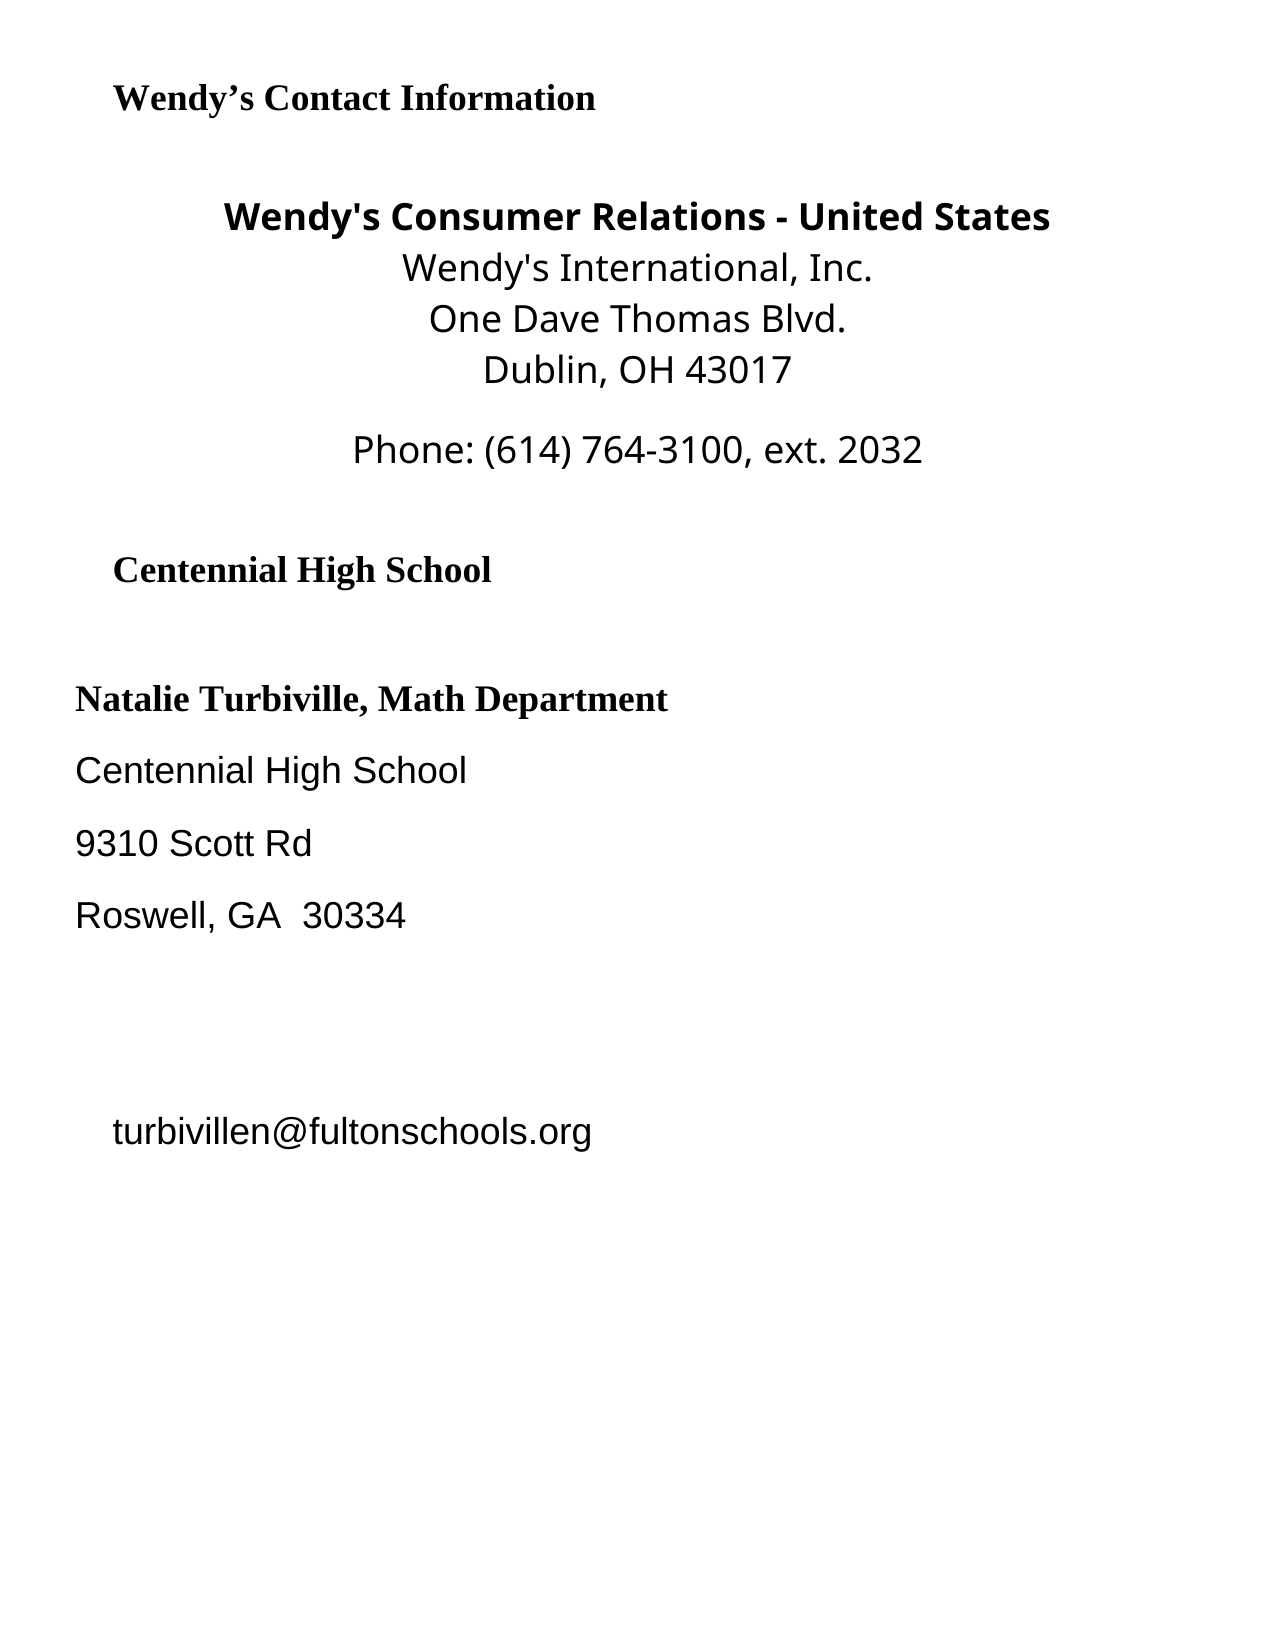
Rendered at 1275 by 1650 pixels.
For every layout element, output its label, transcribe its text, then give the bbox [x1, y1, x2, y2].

text Centennial High School [112, 547, 1200, 590]
text Wendy’s Contact Information [112, 75, 1200, 118]
text Roswell, GA 30334 [75, 893, 1200, 965]
text Natalie Turbiville, Math Department [75, 676, 1200, 719]
text Centennial High School [75, 749, 1200, 792]
text Phone: (614) 764-3100, ext. 2032 [75, 424, 1200, 475]
text Wendy's Consumer Relations - United States Wendy's International, Inc. [75, 190, 1200, 394]
text 9310 Scott Rd [75, 821, 1200, 864]
text turbivillen@fultonschools.org [112, 1109, 1200, 1152]
